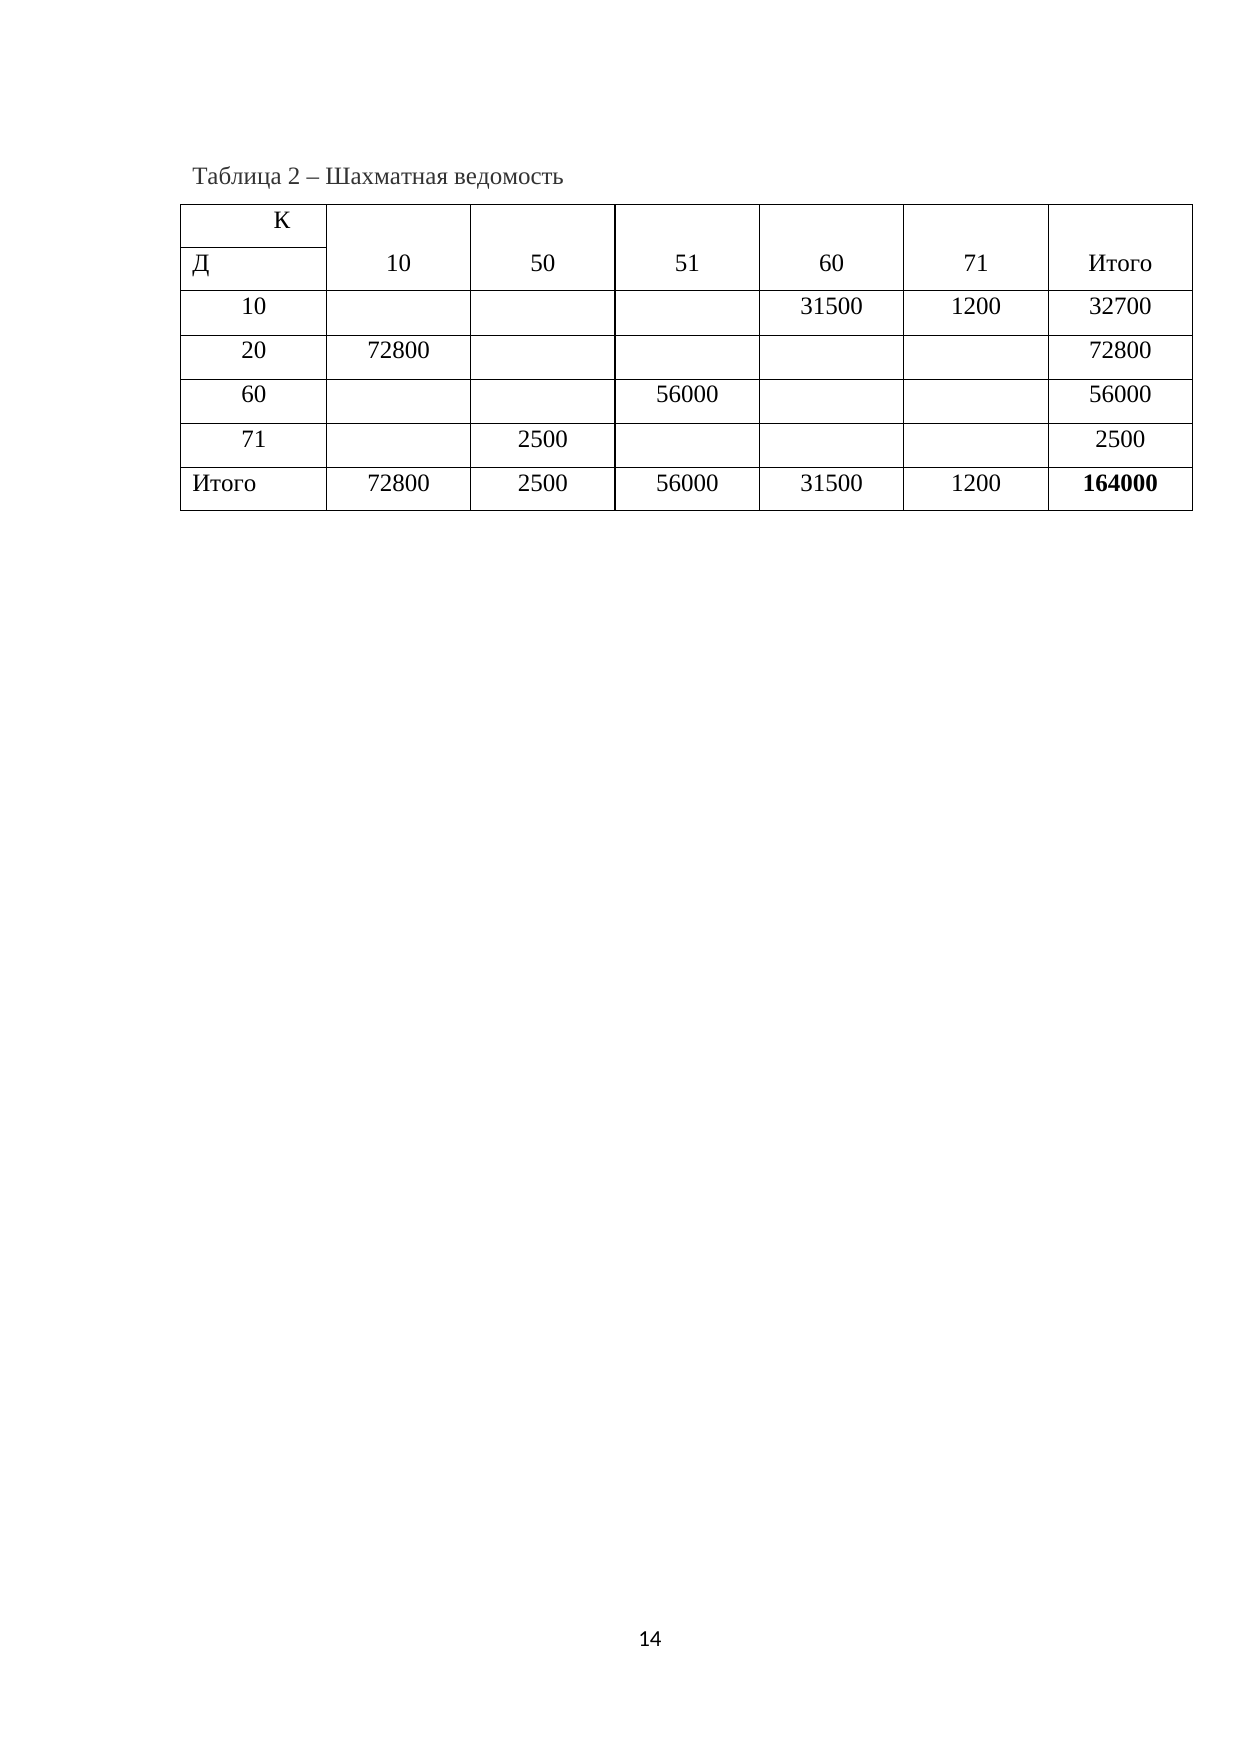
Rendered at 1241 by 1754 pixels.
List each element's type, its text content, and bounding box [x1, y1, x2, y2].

table_cell 60 [181, 380, 326, 423]
table_cell 32700 [1049, 291, 1192, 334]
table_cell [904, 380, 1048, 423]
table_header 50 [471, 205, 614, 290]
table_cell 31500 [760, 291, 903, 334]
table_header 10 [327, 205, 470, 290]
table_cell [904, 424, 1048, 467]
table_cell [471, 336, 614, 378]
table_cell Д [181, 248, 326, 290]
table_cell [327, 380, 470, 423]
table_cell [327, 424, 470, 467]
table_cell 31500 [760, 468, 903, 509]
table_cell [904, 336, 1048, 378]
table_header 60 [760, 205, 903, 290]
table_cell 72800 [327, 336, 470, 378]
table_header К [181, 205, 326, 247]
table_cell 2500 [471, 468, 614, 509]
table_cell 2500 [471, 424, 614, 467]
table_cell [471, 380, 614, 423]
table_cell [616, 291, 759, 334]
table_cell [760, 336, 903, 378]
table_header 51 [616, 205, 759, 290]
table_cell [760, 424, 903, 467]
table_cell Итого [181, 468, 326, 509]
table_cell 1200 [904, 468, 1048, 509]
table_cell [616, 336, 759, 378]
table_cell 20 [181, 336, 326, 378]
table_cell 56000 [1049, 380, 1192, 423]
table_header Итого [1049, 205, 1192, 290]
table_cell [327, 291, 470, 334]
table_cell 1200 [904, 291, 1048, 334]
table_cell 10 [181, 291, 326, 334]
table_cell 56000 [616, 380, 759, 423]
table_cell [760, 380, 903, 423]
text Таблица 2 – Шахматная ведомость [192, 161, 1181, 190]
table_cell 72800 [1049, 336, 1192, 378]
table_cell 164000 [1049, 468, 1192, 509]
table_cell 56000 [616, 468, 759, 509]
table_header 71 [904, 205, 1048, 290]
table_cell 2500 [1049, 424, 1192, 467]
table_cell [471, 291, 614, 334]
table_cell [616, 424, 759, 467]
table_cell 72800 [327, 468, 470, 509]
table_cell 71 [181, 424, 326, 467]
